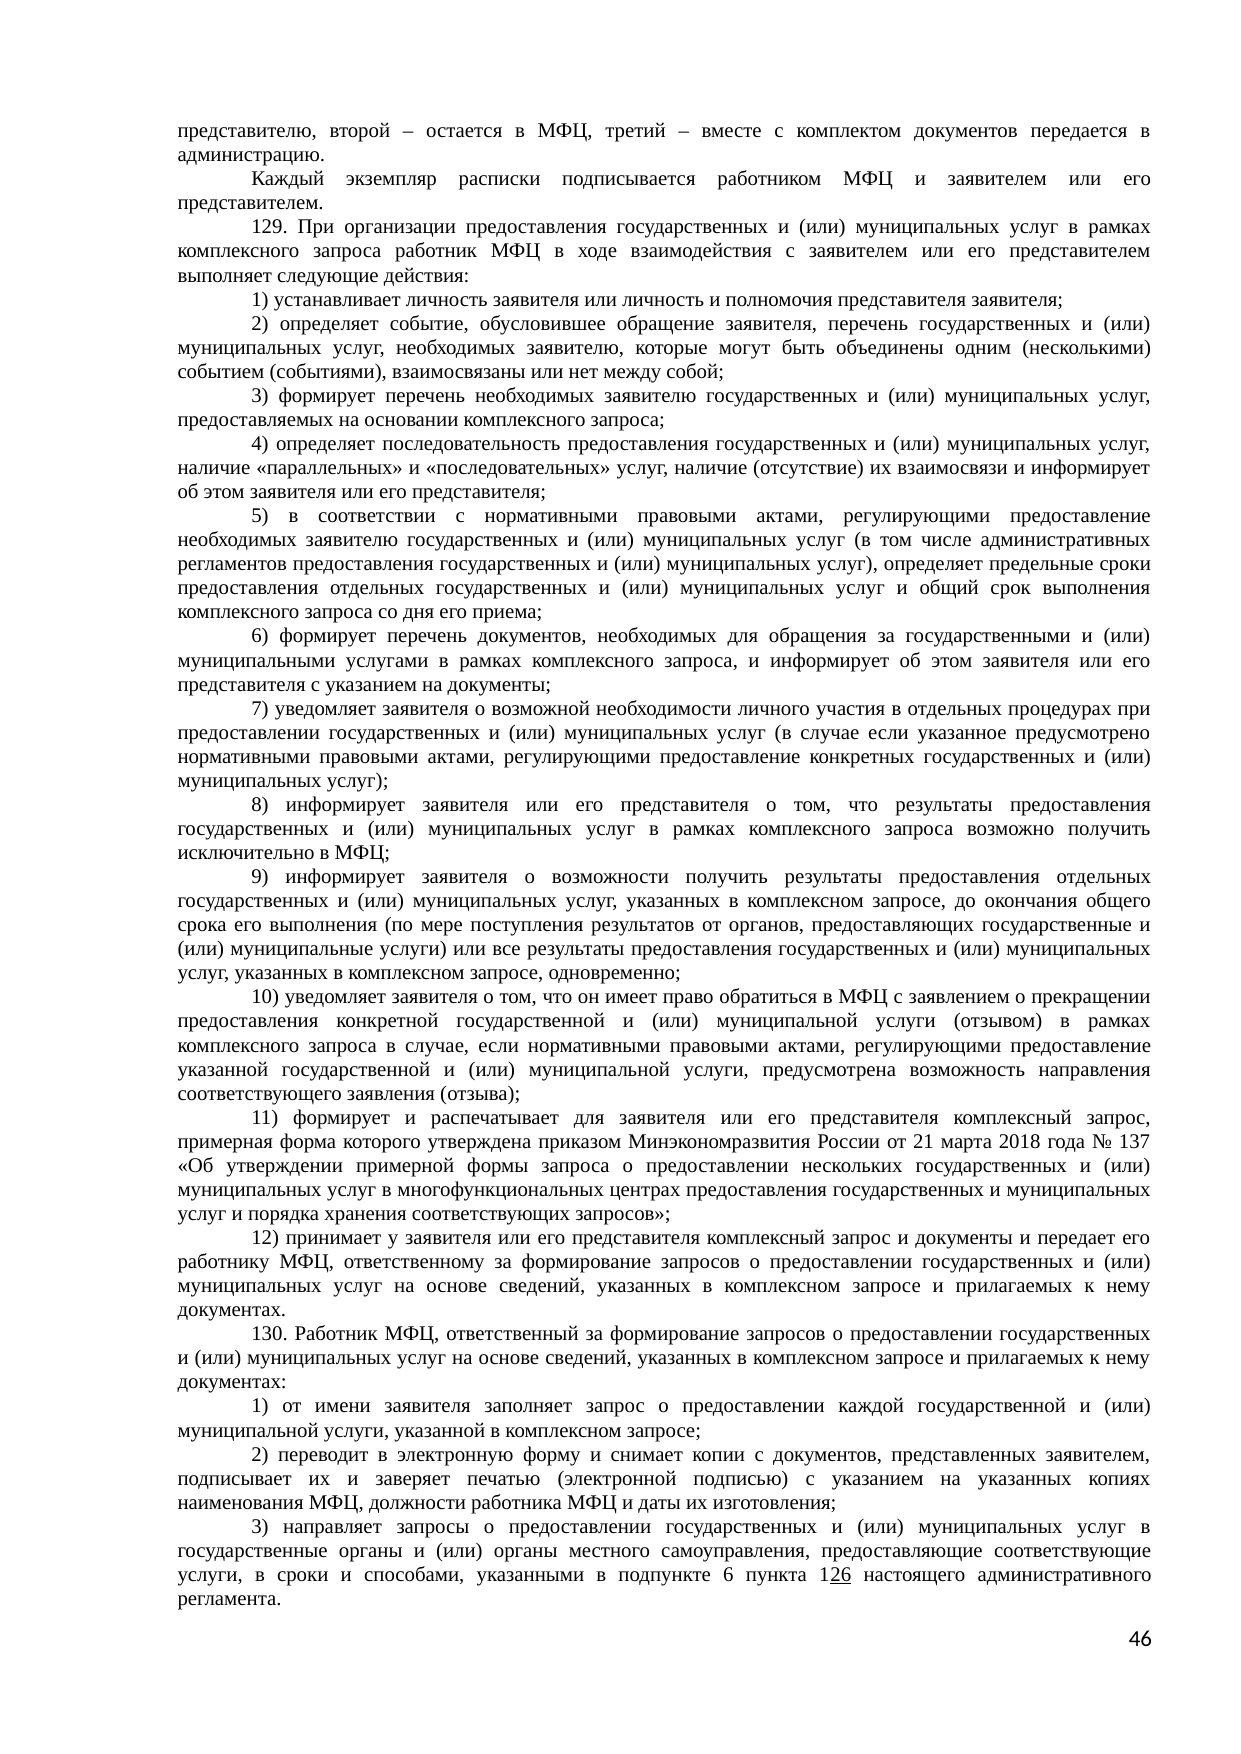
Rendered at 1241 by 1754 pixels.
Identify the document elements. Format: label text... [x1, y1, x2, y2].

text 130. Работник МФЦ, ответственный за формирование запросов о предоставлении государственных и (или) муниципальных услуг на основе сведений, указанных в комплексном запросе и прилагаемых к нему документах: [177, 1321, 1152, 1393]
text 9) информирует заявителя о возможности получить результаты предоставления отдельных государственных и (или) муниципальных услуг, указанных в комплексном запросе, до окончания общего срока его выполнения (по мере поступления результатов от органов, предоставляющих государственные и (или) муниципальные услуги) или все результаты предоставления государственных и (или) муниципальных услуг, указанных в комплексном запросе, одновременно; [177, 864, 1152, 984]
text 10) уведомляет заявителя о том, что он имеет право обратиться в МФЦ с заявлением о прекращении предоставления конкретной государственной и (или) муниципальной услуги (отзывом) в рамках комплексного запроса в случае, если нормативными правовыми актами, регулирующими предоставление указанной государственной и (или) муниципальной услуги, предусмотрена возможность направления соответствующего заявления (отзыва); [177, 984, 1152, 1105]
text 3) направляет запросы о предоставлении государственных и (или) муниципальных услуг в государственные органы и (или) органы местного самоуправления, предоставляющие соответствующие услуги, в сроки и способами, указанными в подпункте 6 пункта 126 настоящего административного регламента. [177, 1514, 1152, 1610]
text 12) принимает у заявителя или его представителя комплексный запрос и документы и передает его работнику МФЦ, ответственному за формирование запросов о предоставлении государственных и (или) муниципальных услуг на основе сведений, указанных в комплексном запросе и прилагаемых к нему документах. [177, 1225, 1152, 1321]
text 129. При организации предоставления государственных и (или) муниципальных услуг в рамках комплексного запроса работник МФЦ в ходе взаимодействия с заявителем или его представителем выполняет следующие действия: [177, 214, 1152, 287]
text 1) от имени заявителя заполняет запрос о предоставлении каждой государственной и (или) муниципальной услуги, указанной в комплексном запросе; [177, 1393, 1152, 1442]
text 2) переводит в электронную форму и снимает копии с документов, представленных заявителем, подписывает их и заверяет печатью (электронной подписью) с указанием на указанных копиях наименования МФЦ, должности работника МФЦ и даты их изготовления; [177, 1442, 1152, 1514]
text 3) формирует перечень необходимых заявителю государственных и (или) муниципальных услуг, предоставляемых на основании комплексного запроса; [177, 383, 1152, 431]
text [177, 118, 1152, 166]
text 5) в соответствии с нормативными правовыми актами, регулирующими предоставление необходимых заявителю государственных и (или) муниципальных услуг (в том числе административных регламентов предоставления государственных и (или) муниципальных услуг), определяет предельные сроки предоставления отдельных государственных и (или) муниципальных услуг и общий срок выполнения комплексного запроса со дня его приема; [177, 503, 1152, 623]
text Каждый экземпляр расписки подписывается работником МФЦ и заявителем или его представителем. [177, 166, 1152, 214]
text 2) определяет событие, обусловившее обращение заявителя, перечень государственных и (или) муниципальных услуг, необходимых заявителю, которые могут быть объединены одним (несколькими) событием (событиями), взаимосвязаны или нет между собой; [177, 311, 1152, 383]
text 1) устанавливает личность заявителя или личность и полномочия представителя заявителя; [177, 287, 1152, 311]
text 11) формирует и распечатывает для заявителя или его представителя комплексный запрос, примерная форма которого утверждена приказом Минэкономразвития России от 21 марта 2018 года № 137 «Об утверждении примерной формы запроса о предоставлении нескольких государственных и (или) муниципальных услуг в многофункциональных центрах предоставления государственных и муниципальных услуг и порядка хранения соответствующих запросов»; [177, 1105, 1152, 1225]
text 8) информирует заявителя или его представителя о том, что результаты предоставления государственных и (или) муниципальных услуг в рамках комплексного запроса возможно получить исключительно в МФЦ; [177, 792, 1152, 864]
text 7) уведомляет заявителя о возможной необходимости личного участия в отдельных процедурах при предоставлении государственных и (или) муниципальных услуг (в случае если указанное предусмотрено нормативными правовыми актами, регулирующими предоставление конкретных государственных и (или) муниципальных услуг); [177, 696, 1152, 792]
text 4) определяет последовательность предоставления государственных и (или) муниципальных услуг, наличие «параллельных» и «последовательных» услуг, наличие (отсутствие) их взаимосвязи и информирует об этом заявителя или его представителя; [177, 431, 1152, 503]
text 6) формирует перечень документов, необходимых для обращения за государственными и (или) муниципальными услугами в рамках комплексного запроса, и информирует об этом заявителя или его представителя с указанием на документы; [177, 623, 1152, 696]
